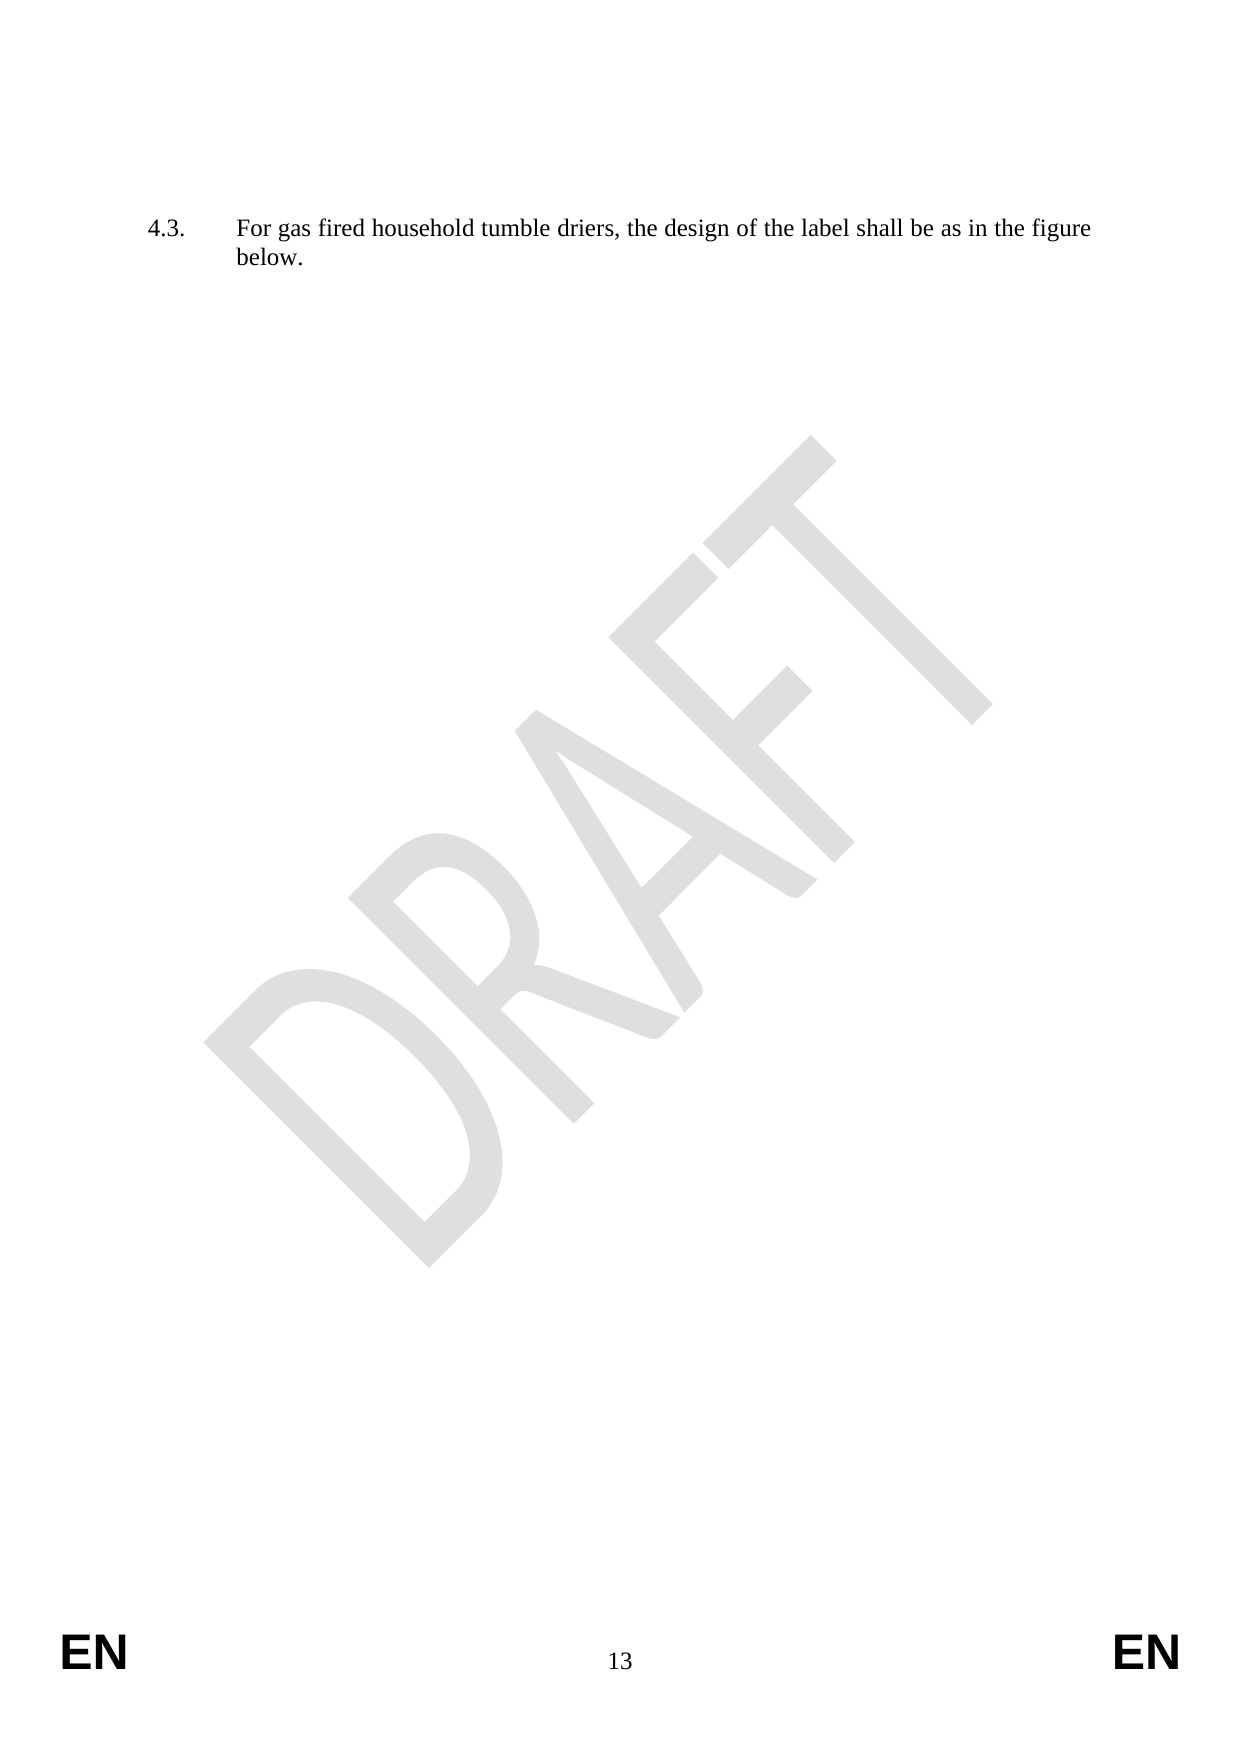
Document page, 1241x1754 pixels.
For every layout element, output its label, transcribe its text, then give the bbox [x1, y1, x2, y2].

text For gas fired household tumble driers, the design of the label shall be as in the figure below. [148, 213, 1093, 271]
